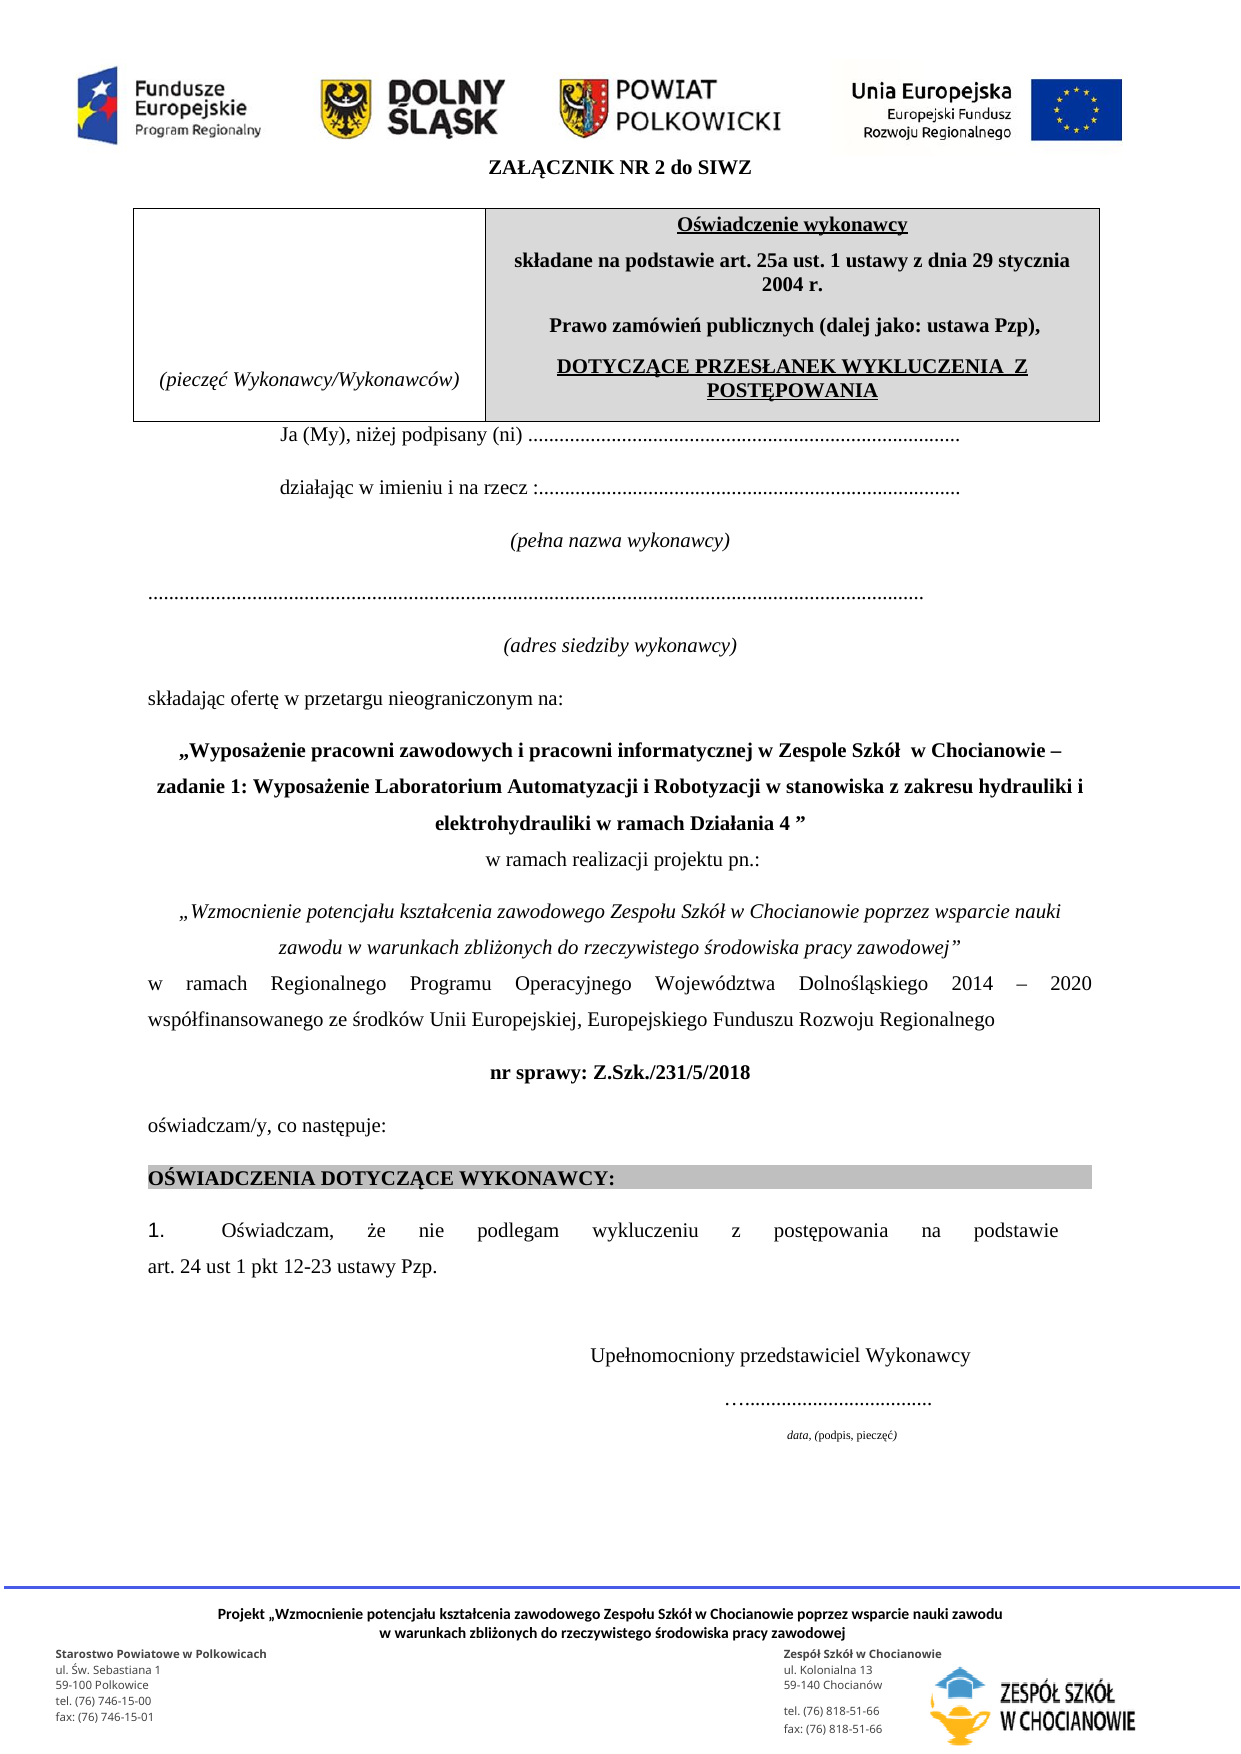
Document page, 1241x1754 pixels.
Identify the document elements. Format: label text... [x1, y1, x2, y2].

text składając ofertę w przetargu nieograniczonym na: [148, 686, 1092, 710]
text w ramach realizacji projektu pn.: [148, 846, 1092, 871]
text (pełna nazwa wykonawcy) [148, 527, 1092, 552]
table_header (pieczęć Wykonawcy/Wykonawców) [134, 209, 485, 421]
text data, (podpis, pieczęć) [148, 1428, 1092, 1452]
list Oświadczam, że nie podlegam wykluczeniu z postępowania na podstawie art. 24 ust 1 pkt 12-23 ustawy Pzp. [148, 1218, 1092, 1278]
picture [73, 59, 1127, 156]
text OŚWIADCZENIA DOTYCZĄCE WYKONAWCY: [148, 1165, 1092, 1189]
text ZAŁĄCZNIK NR 2 do SIWZ [148, 156, 1092, 179]
text (adres siedziby wykonawcy) [148, 633, 1092, 657]
text działając w imieniu i na rzecz :................................................................................. [148, 475, 1092, 499]
table_header Oświadczenie wykonawcy składane na podstawie art. 25a ust. 1 ustawy z dnia 29 stycznia 2004 r. Prawo zamówień publicznych (dalej jako: ustawa Pzp), DOTYCZĄCE PRZESŁANEK WYKLUCZENIA Z POSTĘPOWANIA [486, 209, 1099, 421]
text nr sprawy: Z.Szk./231/5/2018 [148, 1060, 1092, 1084]
text ..................................................................................................................................................... [148, 580, 1092, 604]
text „Wyposażenie pracowni zawodowych i pracowni informatycznej w Zespole Szkół w Chocianowie – zadanie 1: Wyposażenie Laboratorium Automatyzacji i Robotyzacji w stanowiska z zakresu hydrauliki i elektrohydrauliki w ramach Działania 4 ” [148, 738, 1092, 834]
text oświadczam/y, co następuje: [148, 1113, 1092, 1137]
text Ja (My), niżej podpisany (ni) ................................................................................... [148, 422, 1092, 446]
text ….................................... [148, 1386, 1092, 1410]
text w ramach Regionalnego Programu Operacyjnego Województwa Dolnośląskiego 2014 – 2020 współfinansowanego ze środków Unii Europejskiej, Europejskiego Funduszu Rozwoju Regionalnego [148, 971, 1092, 1031]
text Upełnomocniony przedstawiciel Wykonawcy [516, 1343, 1092, 1367]
text „Wzmocnienie potencjału kształcenia zawodowego Zespołu Szkół w Chocianowie poprzez wsparcie nauki zawodu w warunkach zbliżonych do rzeczywistego środowiska pracy zawodowej” [148, 899, 1092, 959]
